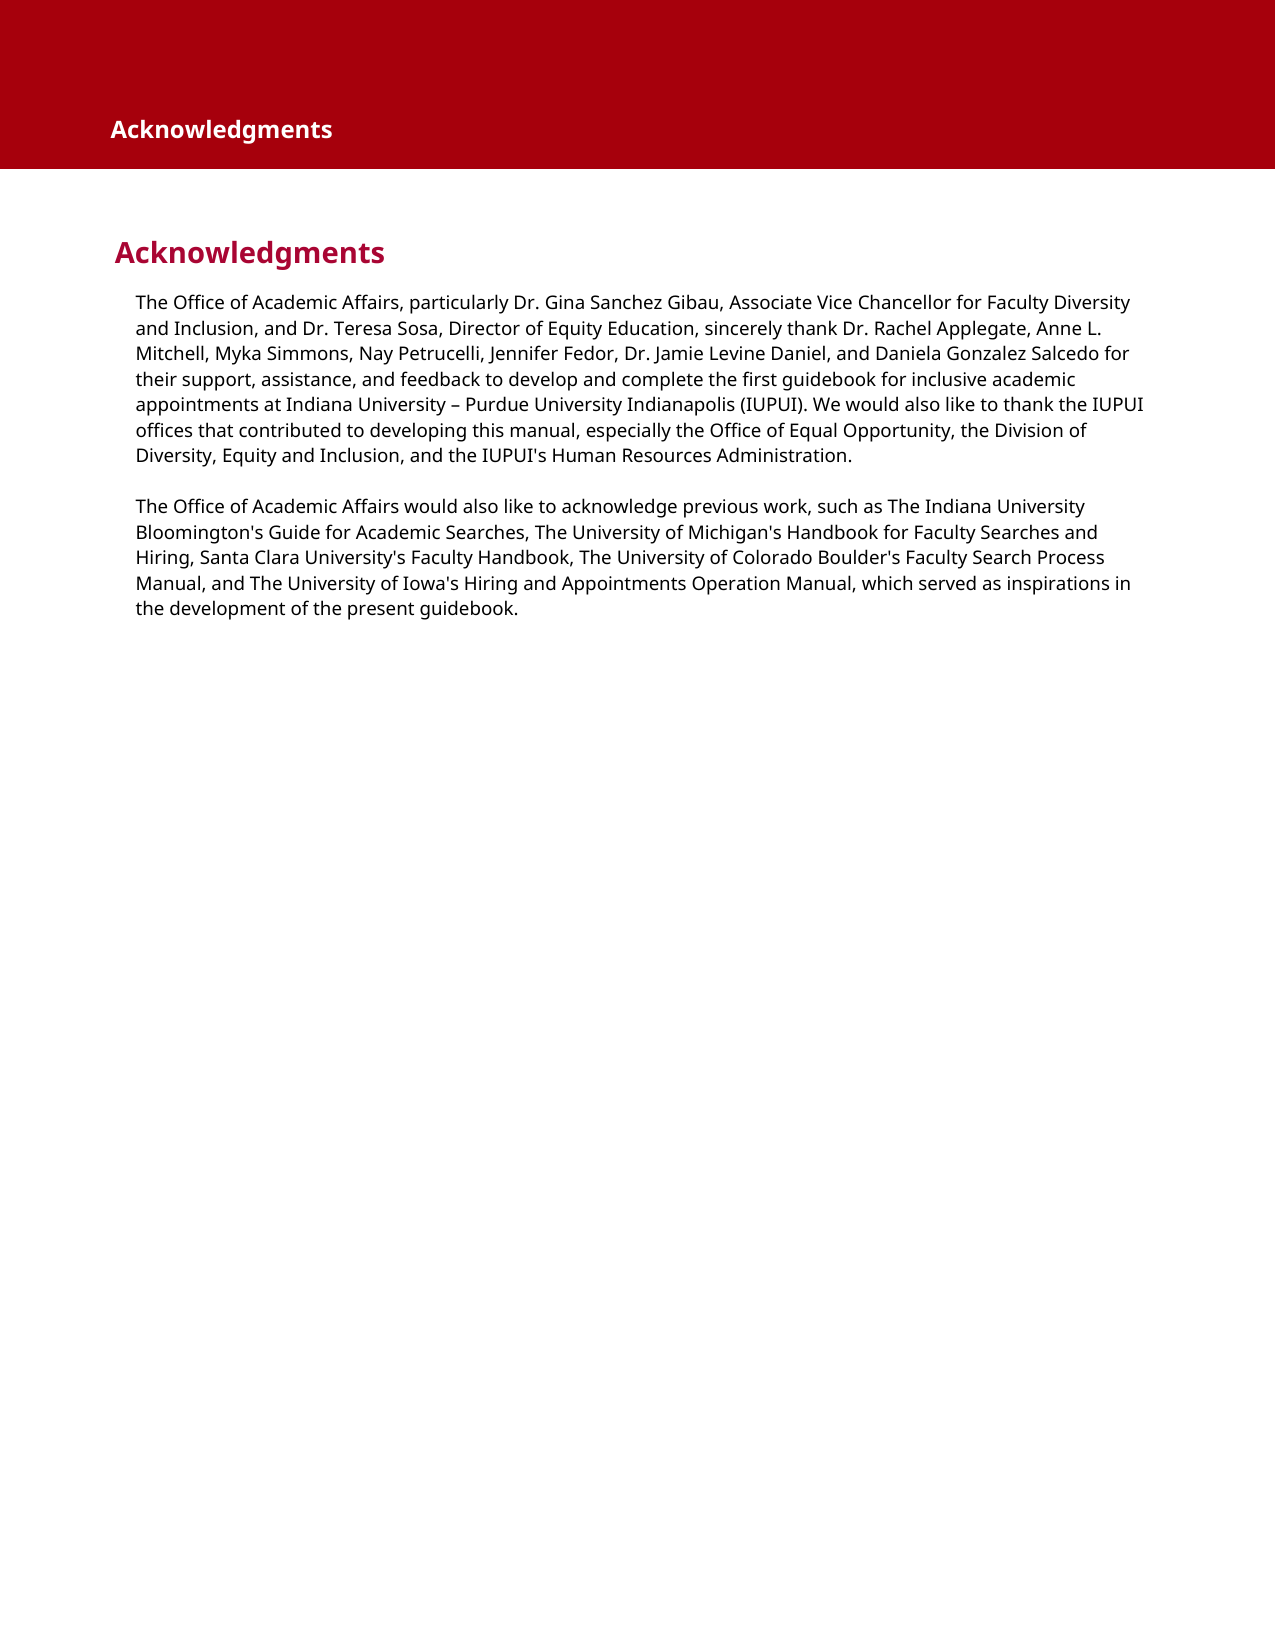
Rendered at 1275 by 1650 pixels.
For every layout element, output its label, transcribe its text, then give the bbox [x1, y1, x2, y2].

text Acknowledgments [114, 232, 1150, 272]
text The Office of Academic Affairs, particularly Dr. Gina Sanchez Gibau, Associate Vice Chancellor for Faculty Diversity and Inclusion, and Dr. Teresa Sosa, Director of Equity Education, sincerely thank Dr. Rachel Applegate, Anne L. Mitchell, Myka Simmons, Nay Petrucelli, Jennifer Fedor, Dr. Jamie Levine Daniel, and Daniela Gonzalez Salcedo for their support, assistance, and feedback to develop and complete the first guidebook for inclusive academic appointments at Indiana University – Purdue University Indianapolis (IUPUI). We would also like to thank the IUPUI offices that contributed to developing this manual, especially the Office of Equal Opportunity, the Division of Diversity, Equity and Inclusion, and the IUPUI's Human Resources Administration. [135, 289, 1146, 468]
text The Office of Academic Affairs would also like to acknowledge previous work, such as The Indiana University Bloomington's Guide for Academic Searches, The University of Michigan's Handbook for Faculty Searches and Hiring, Santa Clara University's Faculty Handbook, The University of Colorado Boulder's Faculty Search Process Manual, and The University of Iowa's Hiring and Appointments Operation Manual, which served as inspirations in the development of the present guidebook. [135, 493, 1150, 621]
text Acknowledgments [110, 113, 1150, 146]
